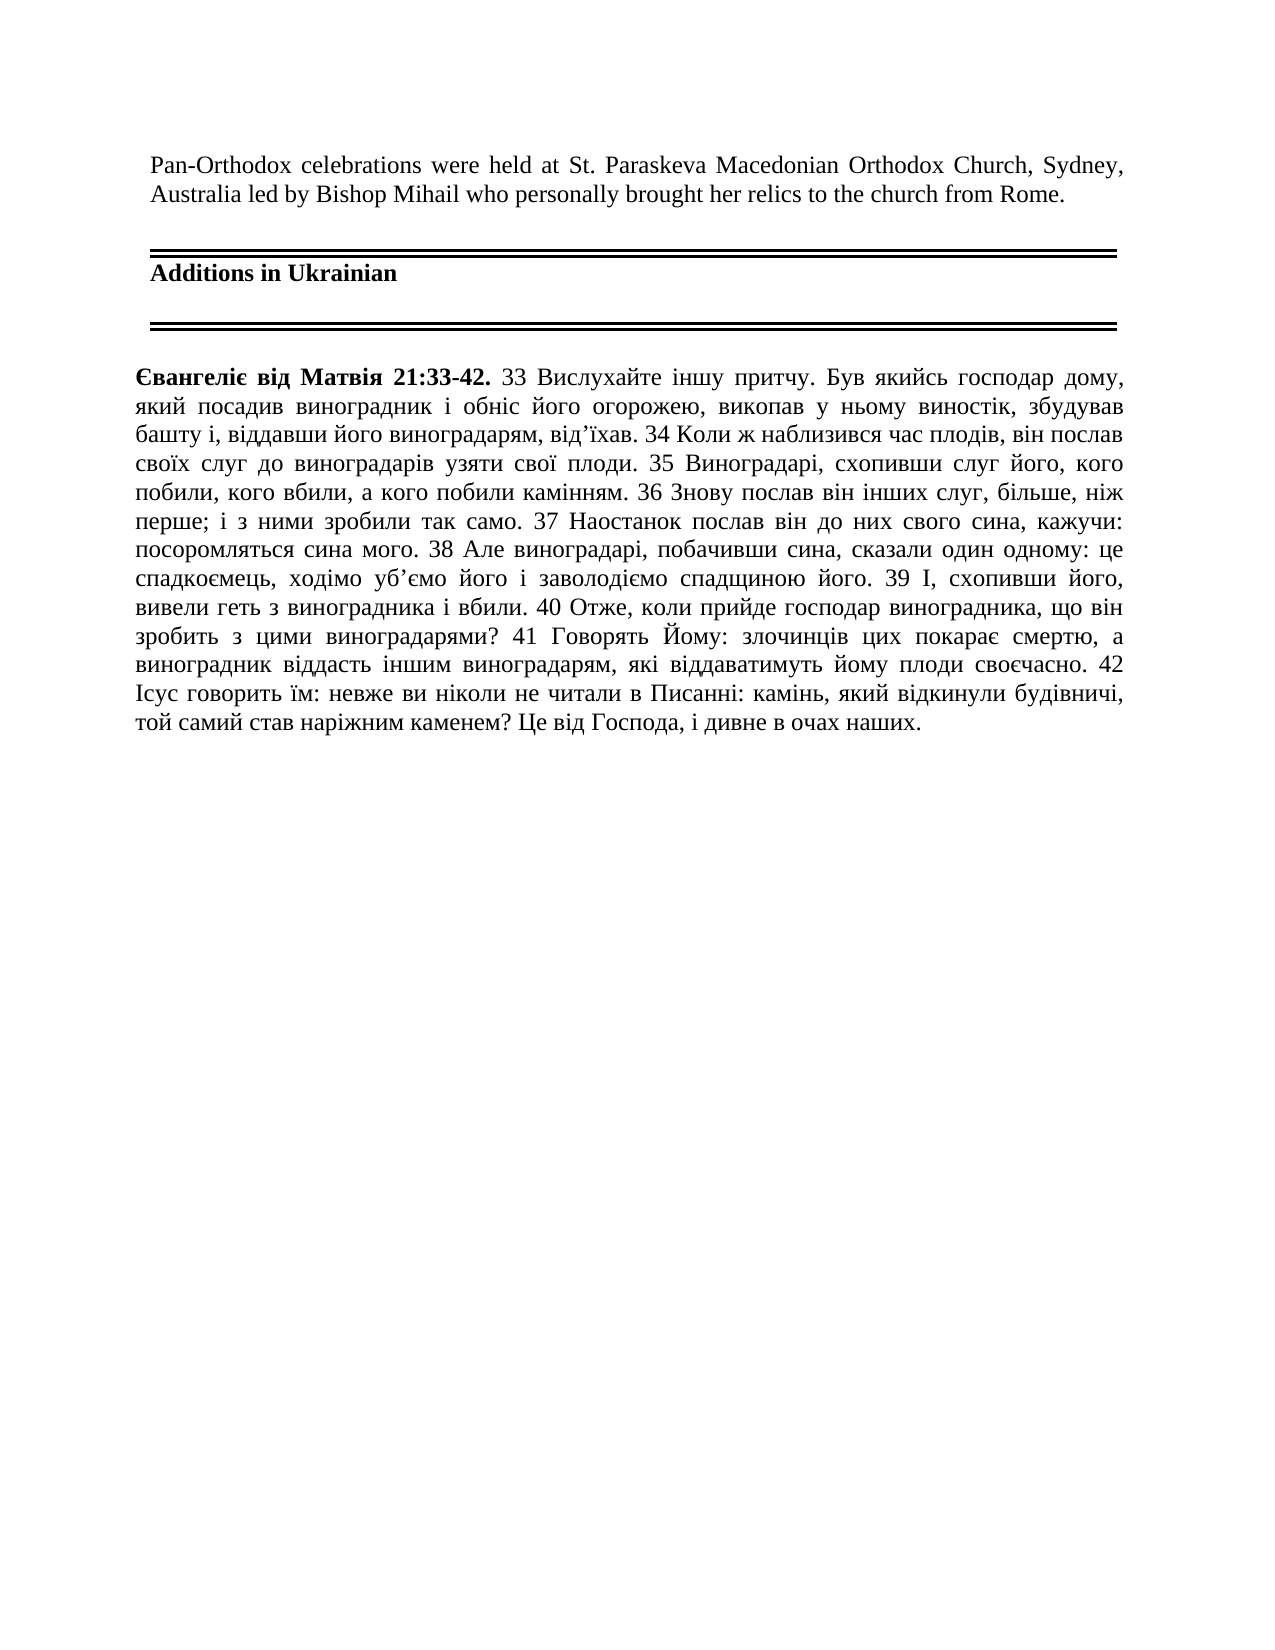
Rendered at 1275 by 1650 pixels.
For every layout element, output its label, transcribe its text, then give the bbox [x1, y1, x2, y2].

text Pan-Orthodox celebrations were held at St. Paraskeva Macedonian Orthodox Church, Sydney, Australia led by Bishop Mihail who personally brought her relics to the church from Rome. [150, 150, 1125, 207]
text Євангеліє від Матвія 21:33-42. 33 Вислухайте іншу притчу. Був якийсь господар дому, який посадив виноградник і обніс його огорожею, викопав у ньому виностік, збудував башту і, віддавши його виноградарям, від’їхав. 34 Коли ж наблизився час плодів, він послав своїх слуг до виноградарів узяти свої плоди. 35 Виноградарі, схопивши слуг його, кого побили, кого вбили, а кого побили камінням. 36 Знову послав він інших слуг, більше, ніж перше; і з ними зробили так само. 37 Наостанок послав він до них свого сина, кажучи: посоромляться сина мого. 38 Але виноградарі, побачивши сина, сказали один одному: це спадкоємець, ходімо уб’ємо його і заволодіємо спадщиною його. 39 І, схопивши його, вивели геть з виноградника і вбили. 40 Отже, коли прийде господар виноградника, що він зробить з цими виноградарями? 41 Говорять Йому: злочинців цих покарає смертю, а виноградник віддасть іншим виноградарям, які віддаватимуть йому плоди своєчасно. 42 Ісус говорить їм: невже ви ніколи не читали в Писанні: камінь, який відкинули будівничі, той самий став наріжним каменем? Це від Господа, і дивне в очах наших. [135, 362, 1125, 736]
text Additions in Ukrainian [150, 258, 1125, 287]
